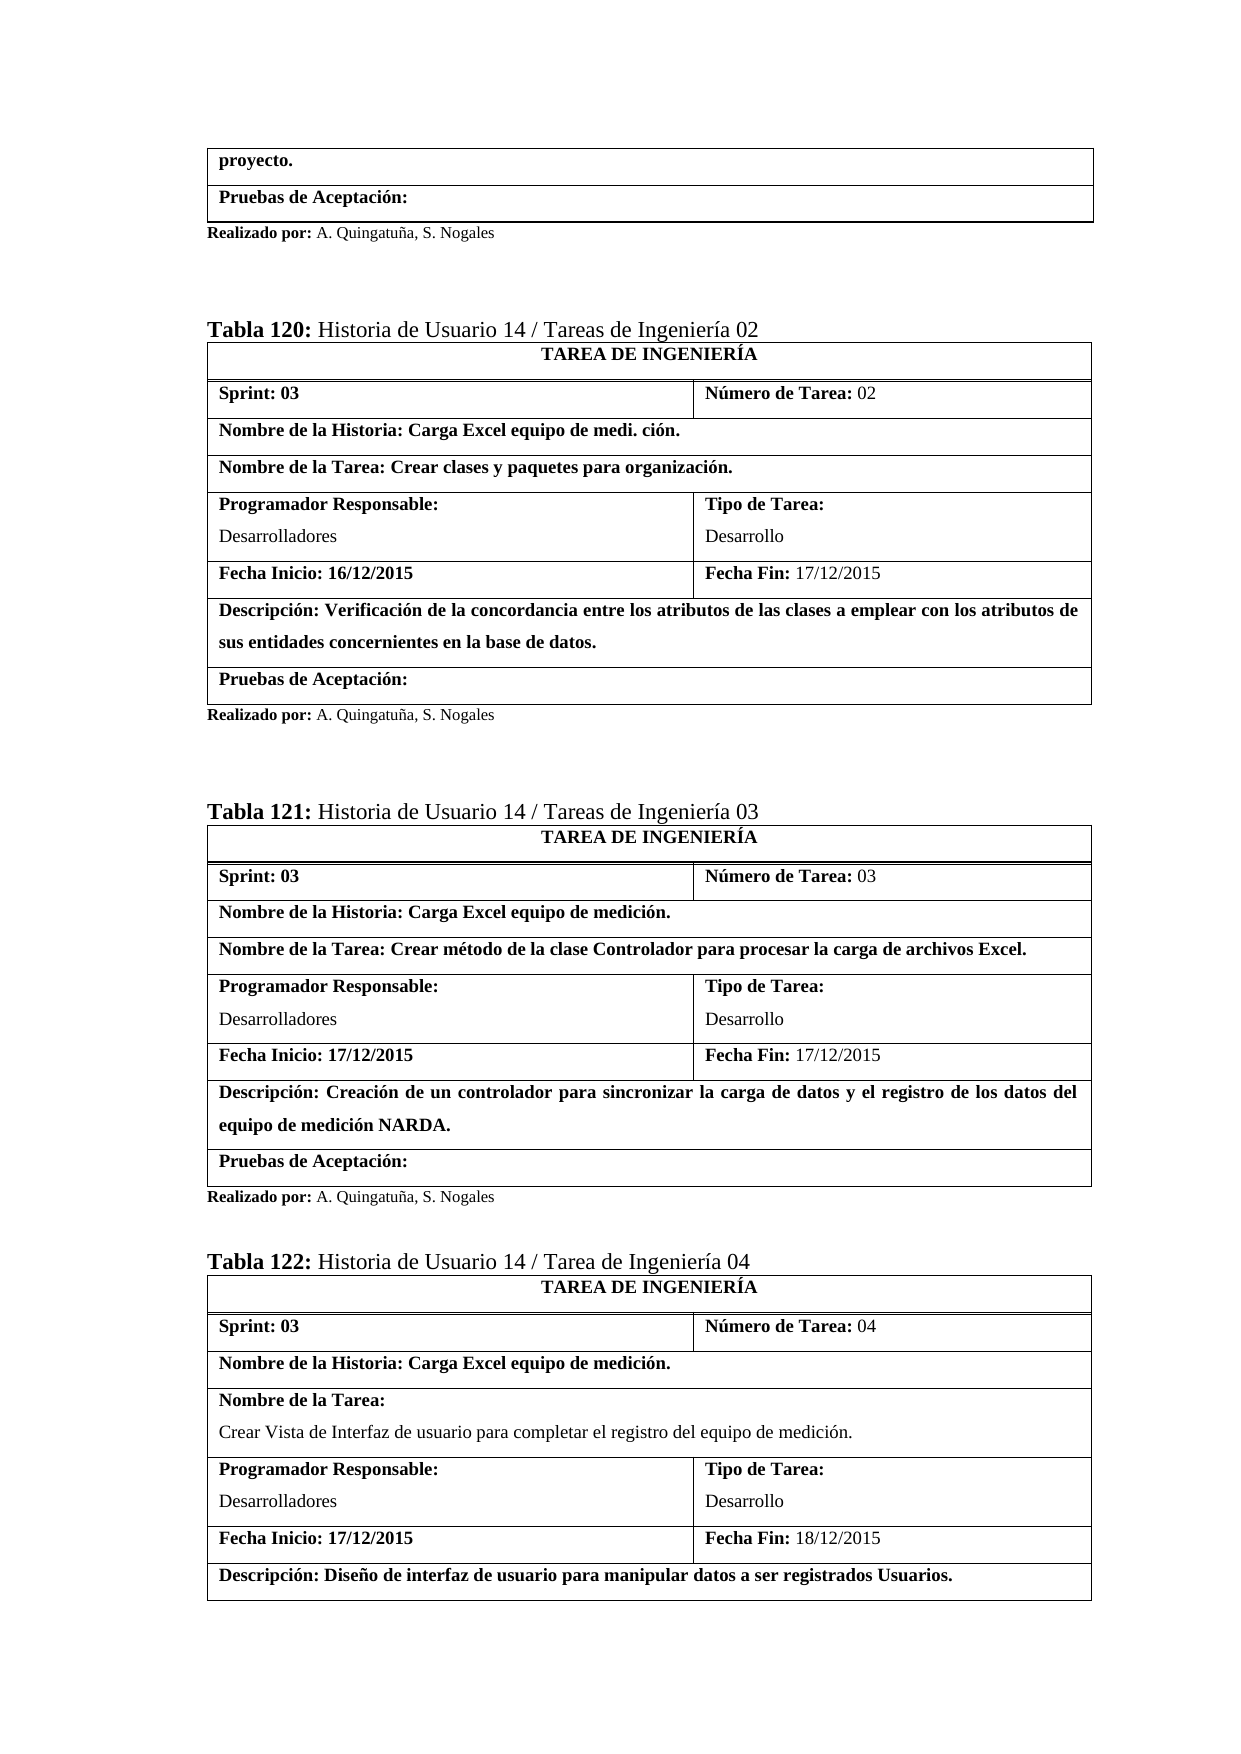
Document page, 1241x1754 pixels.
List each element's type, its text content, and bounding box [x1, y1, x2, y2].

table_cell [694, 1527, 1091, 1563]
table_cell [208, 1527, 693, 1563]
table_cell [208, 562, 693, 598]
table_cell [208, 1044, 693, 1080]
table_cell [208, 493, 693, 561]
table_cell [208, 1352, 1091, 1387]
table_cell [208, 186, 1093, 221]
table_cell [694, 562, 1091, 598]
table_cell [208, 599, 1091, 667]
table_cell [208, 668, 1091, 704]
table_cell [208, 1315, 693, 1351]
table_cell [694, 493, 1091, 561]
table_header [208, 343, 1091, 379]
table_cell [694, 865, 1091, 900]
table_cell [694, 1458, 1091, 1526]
text Realizado por: A. Quingatuña, S. Nogales [207, 705, 1092, 724]
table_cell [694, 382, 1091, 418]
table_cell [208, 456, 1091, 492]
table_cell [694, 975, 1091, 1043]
text Tabla 122: Historia de Usuario 14 / Tarea de Ingeniería 04 [207, 1248, 1092, 1275]
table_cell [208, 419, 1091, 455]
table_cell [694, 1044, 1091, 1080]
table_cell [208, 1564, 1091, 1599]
text Tabla 120: Historia de Usuario 14 / Tareas de Ingeniería 02 [207, 316, 1092, 342]
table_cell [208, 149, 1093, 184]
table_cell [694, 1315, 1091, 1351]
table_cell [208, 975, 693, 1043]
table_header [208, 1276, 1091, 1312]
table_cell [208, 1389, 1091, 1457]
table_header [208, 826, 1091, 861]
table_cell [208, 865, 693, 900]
text Realizado por: A. Quingatuña, S. Nogales [207, 223, 1092, 242]
text Tabla 121: Historia de Usuario 14 / Tareas de Ingeniería 03 [207, 798, 1092, 824]
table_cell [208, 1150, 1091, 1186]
text Realizado por: A. Quingatuña, S. Nogales [207, 1187, 1092, 1206]
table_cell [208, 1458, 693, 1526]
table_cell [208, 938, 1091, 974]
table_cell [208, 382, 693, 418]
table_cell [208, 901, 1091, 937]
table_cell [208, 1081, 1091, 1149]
